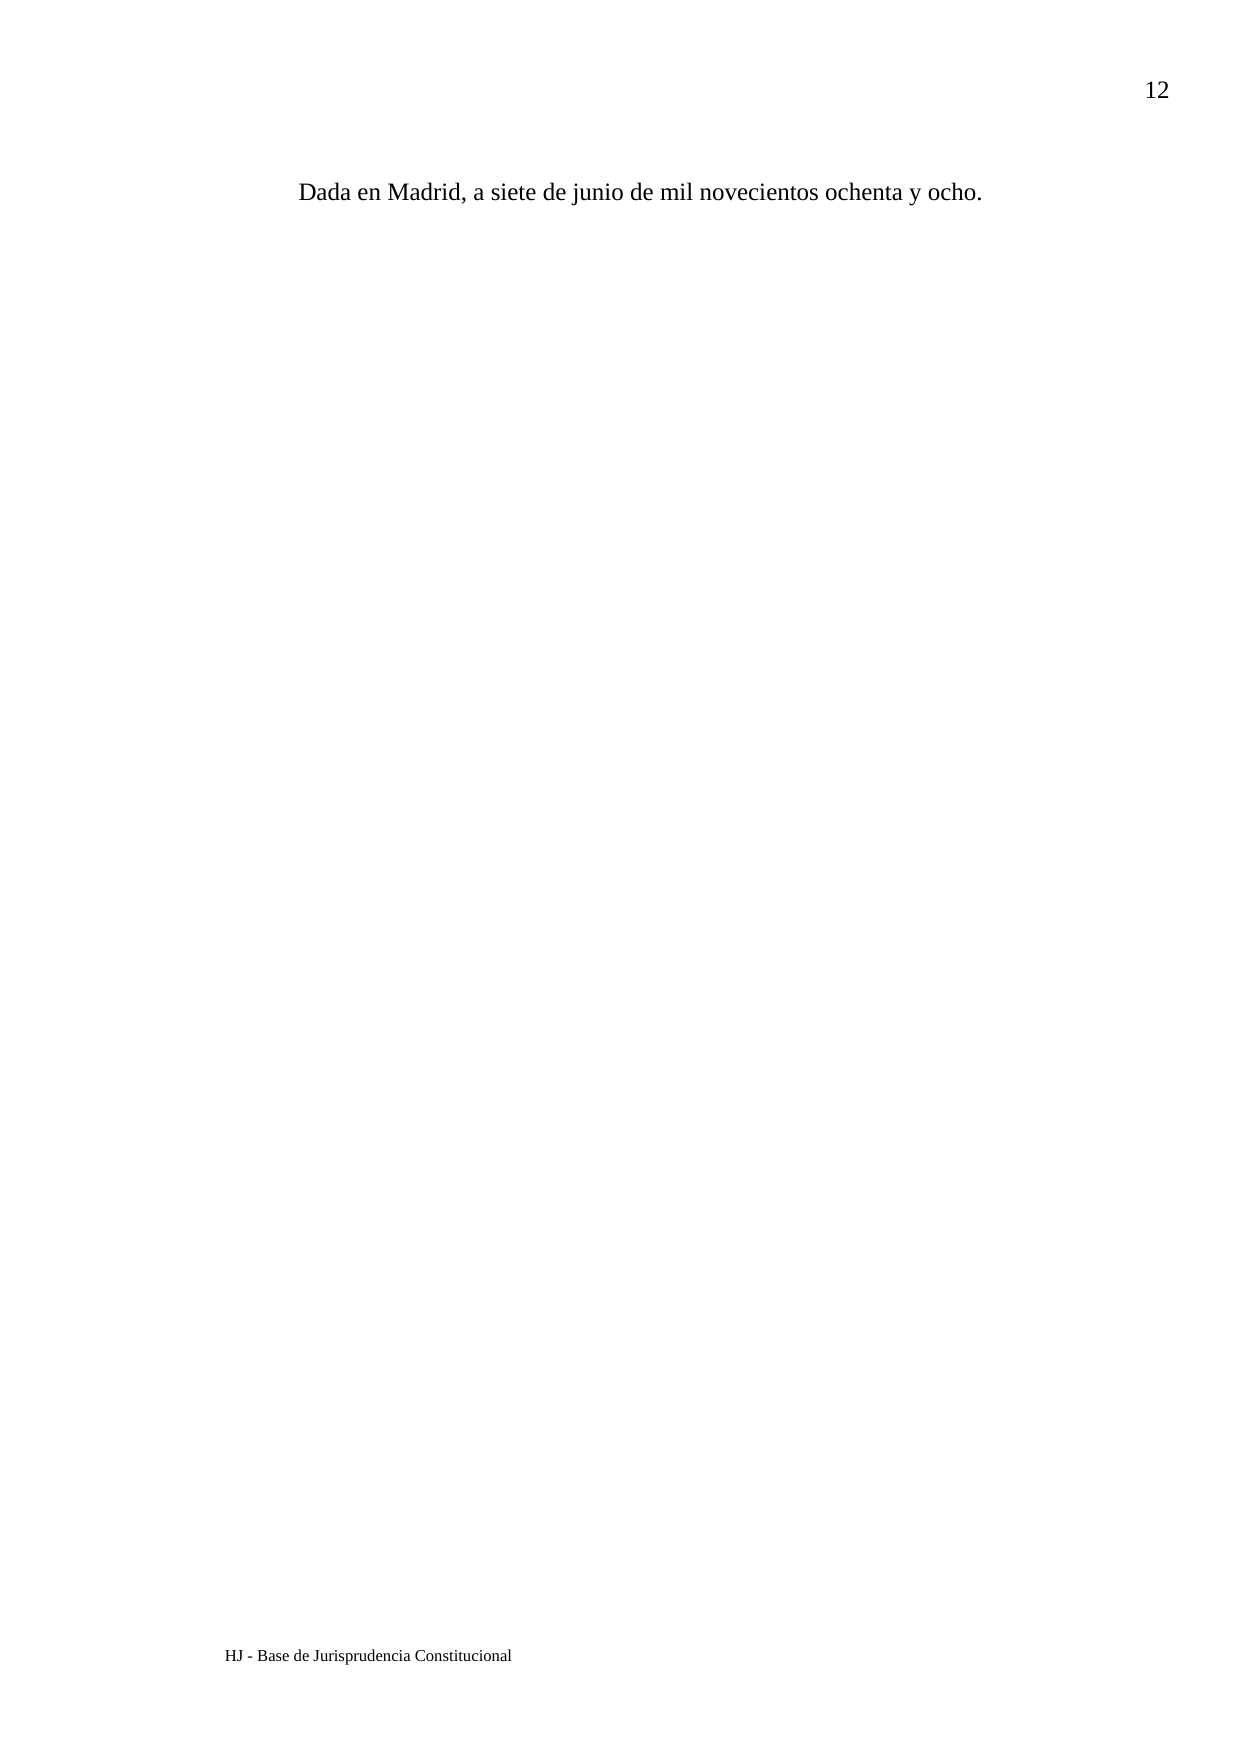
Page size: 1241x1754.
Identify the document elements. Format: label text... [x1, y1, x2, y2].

text Dada en Madrid, a siete de junio de mil novecientos ochenta y ocho. [224, 177, 1169, 206]
